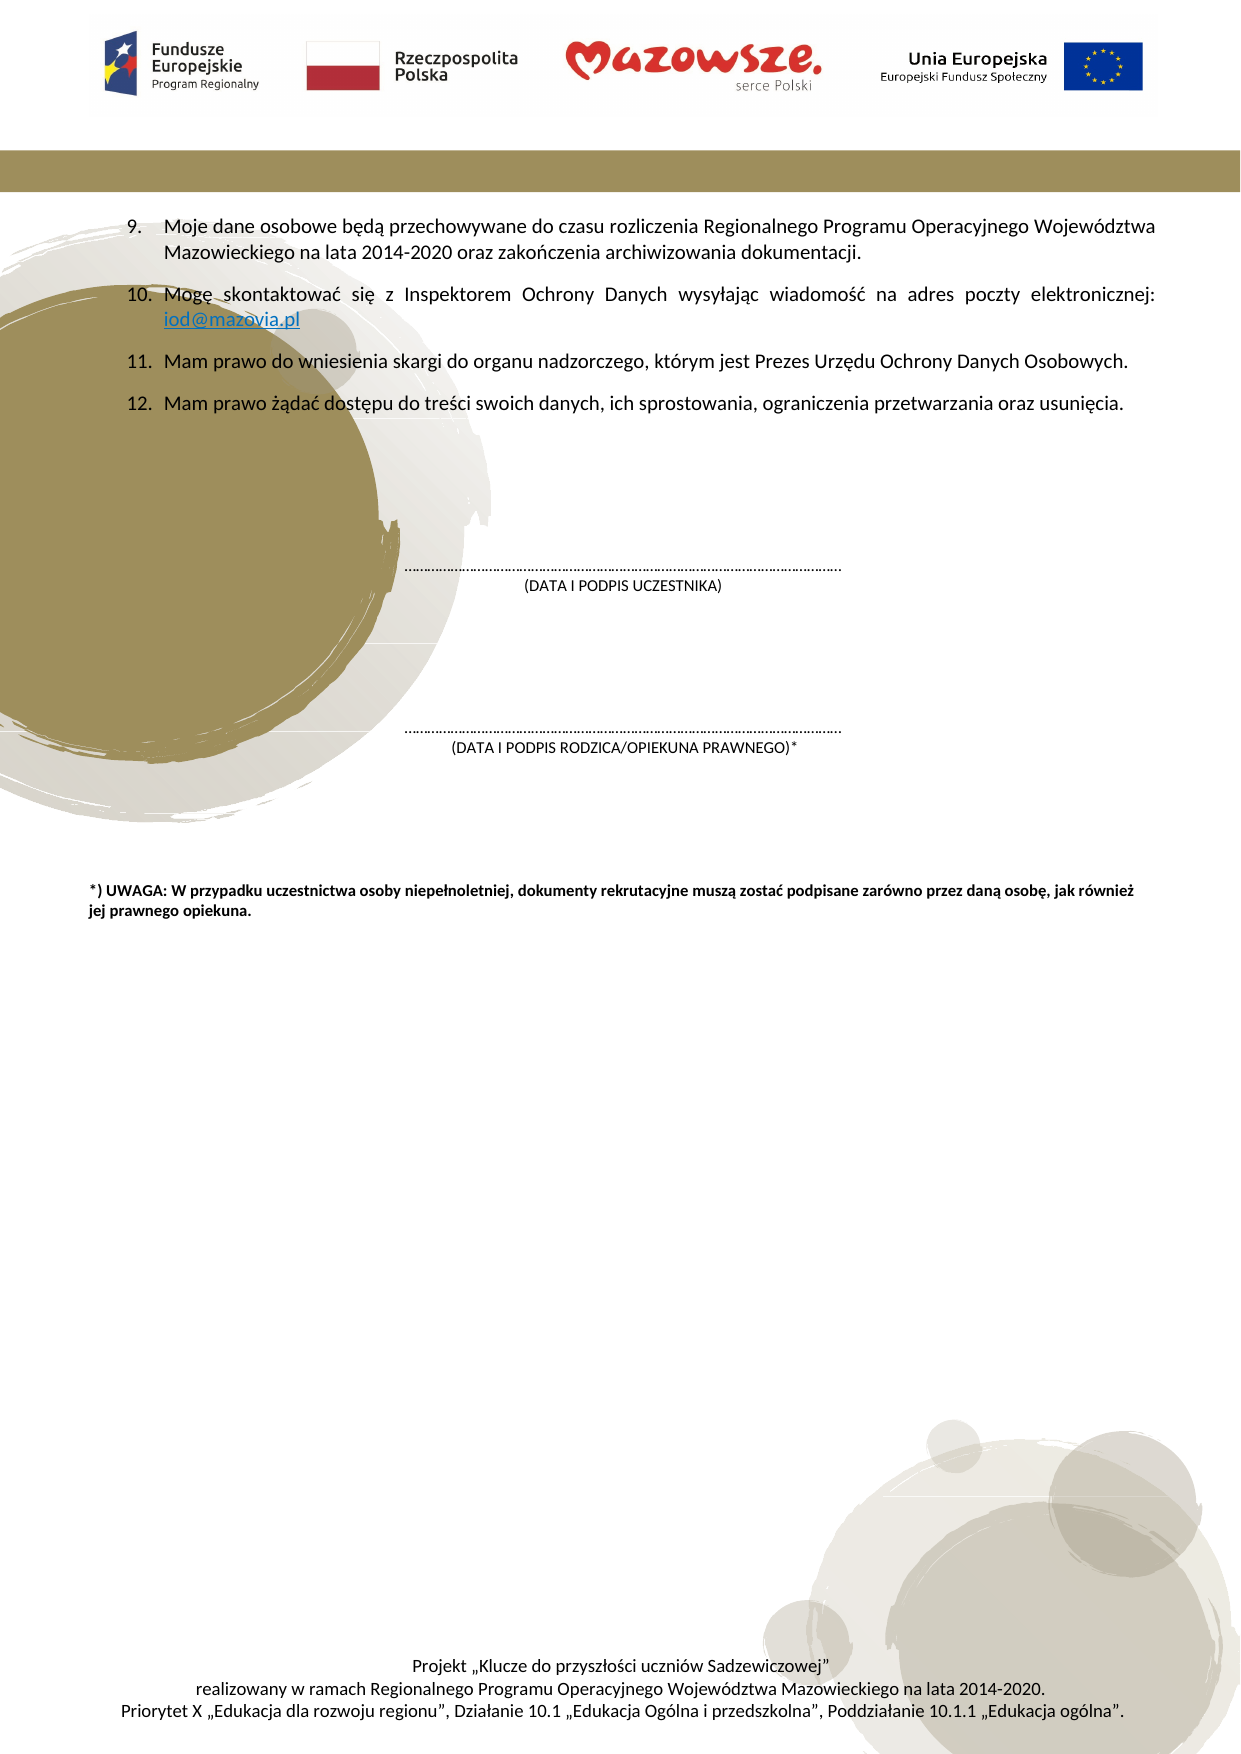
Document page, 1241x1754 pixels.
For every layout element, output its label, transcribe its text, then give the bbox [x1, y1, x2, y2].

picture [88, 14, 1158, 117]
text (DATA I PODPIS RODZICA/OPIEKUNA PRAWNEGO)* [89, 738, 1157, 758]
text (DATA I PODPIS UCZESTNIKA) [89, 575, 1157, 595]
list Mam prawo żądać dostępu do treści swoich danych, ich sprostowania, ograniczenia przetwarzania oraz usunięcia. [126, 391, 1157, 416]
text *) UWAGA: W przypadku uczestnictwa osoby niepełnoletniej, dokumenty rekrutacyjne muszą zostać podpisane zarówno przez daną osobę, jak również jej prawnego opiekuna. [89, 880, 1157, 921]
text …………………………………………………………………………………………………… [89, 555, 1157, 575]
text …………………………………………………………………………………………………… [89, 717, 1157, 738]
list Moje dane osobowe będą przechowywane do czasu rozliczenia Regionalnego Programu Operacyjnego Województwa Mazowieckiego na lata 2014-2020 oraz zakończenia archiwizowania dokumentacji. [126, 213, 1157, 264]
list Mogę skontaktować się z Inspektorem Ochrony Danych wysyłając wiadomość na adres poczty elektronicznej: iod@mazovia.pl [126, 281, 1157, 332]
list Mam prawo do wniesienia skargi do organu nadzorczego, którym jest Prezes Urzędu Ochrony Danych Osobowych. [126, 348, 1157, 374]
